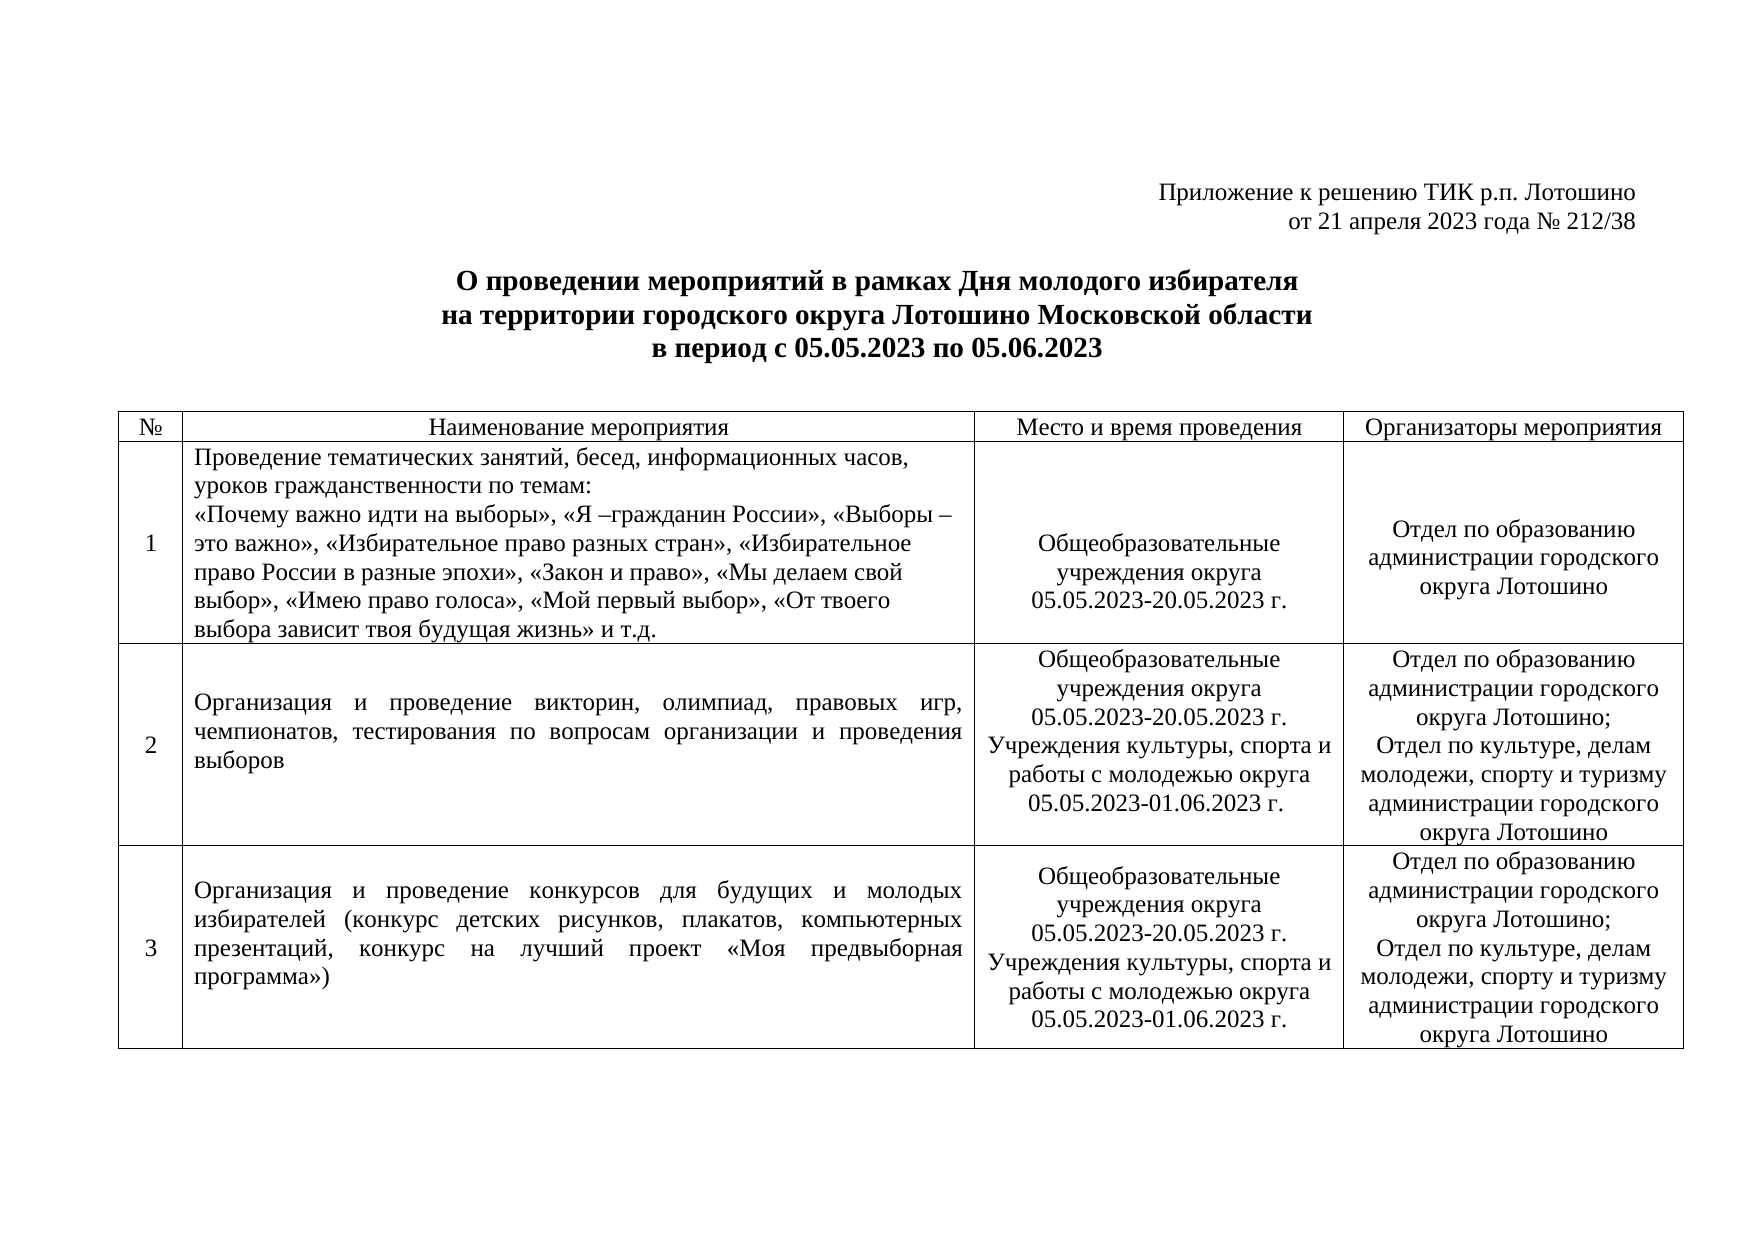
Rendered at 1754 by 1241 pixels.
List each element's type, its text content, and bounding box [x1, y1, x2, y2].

table_cell Отдел по образованию администрации городского округа Лотошино; Отдел по культуре, делам молодежи, спорту и туризму администрации городского округа Лотошино [1344, 846, 1683, 1048]
text на территории городского округа Лотошино Московской области [118, 297, 1636, 331]
table_cell 1 [119, 442, 182, 643]
text Приложение к решению ТИК р.п. Лотошино [118, 177, 1636, 206]
table_cell Общеобразовательные учреждения округа 05.05.2023-20.05.2023 г. [975, 442, 1343, 643]
table_header № [119, 412, 182, 441]
table_cell Общеобразовательные учреждения округа 05.05.2023-20.05.2023 г. Учреждения культуры, спорта и работы с молодежью округа 05.05.2023-01.06.2023 г. [975, 846, 1343, 1048]
table_header Место и время проведения [975, 412, 1343, 441]
table_cell Организация и проведение конкурсов для будущих и молодых избирателей (конкурс детских рисунков, плакатов, компьютерных презентаций, конкурс на лучший проект «Моя предвыборная программа») [183, 846, 974, 1048]
text в период с 05.05.2023 по 05.06.2023 [118, 331, 1636, 364]
table_header Наименование мероприятия [183, 412, 974, 441]
text от 21 апреля 2023 года № 212/38 [118, 206, 1636, 235]
table_cell Проведение тематических занятий, бесед, информационных часов, уроков гражданственности по темам: «Почему важно идти на выборы», «Я –гражданин России», «Выборы – это важно», «Избирательное право разных стран», «Избирательное право России в разные эпохи», «Закон и право», «Мы делаем свой выбор», «Имею право голоса», «Мой первый выбор», «От твоего выбора зависит твоя будущая жизнь» и т.д. [183, 442, 974, 643]
table_cell Организация и проведение викторин, олимпиад, правовых игр, чемпионатов, тестирования по вопросам организации и проведения выборов [183, 644, 974, 845]
table_cell Общеобразовательные учреждения округа 05.05.2023-20.05.2023 г. Учреждения культуры, спорта и работы с молодежью округа 05.05.2023-01.06.2023 г. [975, 644, 1343, 845]
table_cell Отдел по образованию администрации городского округа Лотошино [1344, 442, 1683, 643]
table_cell 3 [119, 846, 182, 1048]
table_header Организаторы мероприятия [1344, 412, 1683, 441]
text О проведении мероприятий в рамках Дня молодого избирателя [118, 263, 1636, 297]
table_cell Отдел по образованию администрации городского округа Лотошино; Отдел по культуре, делам молодежи, спорту и туризму администрации городского округа Лотошино [1344, 644, 1683, 845]
table_cell 2 [119, 644, 182, 845]
